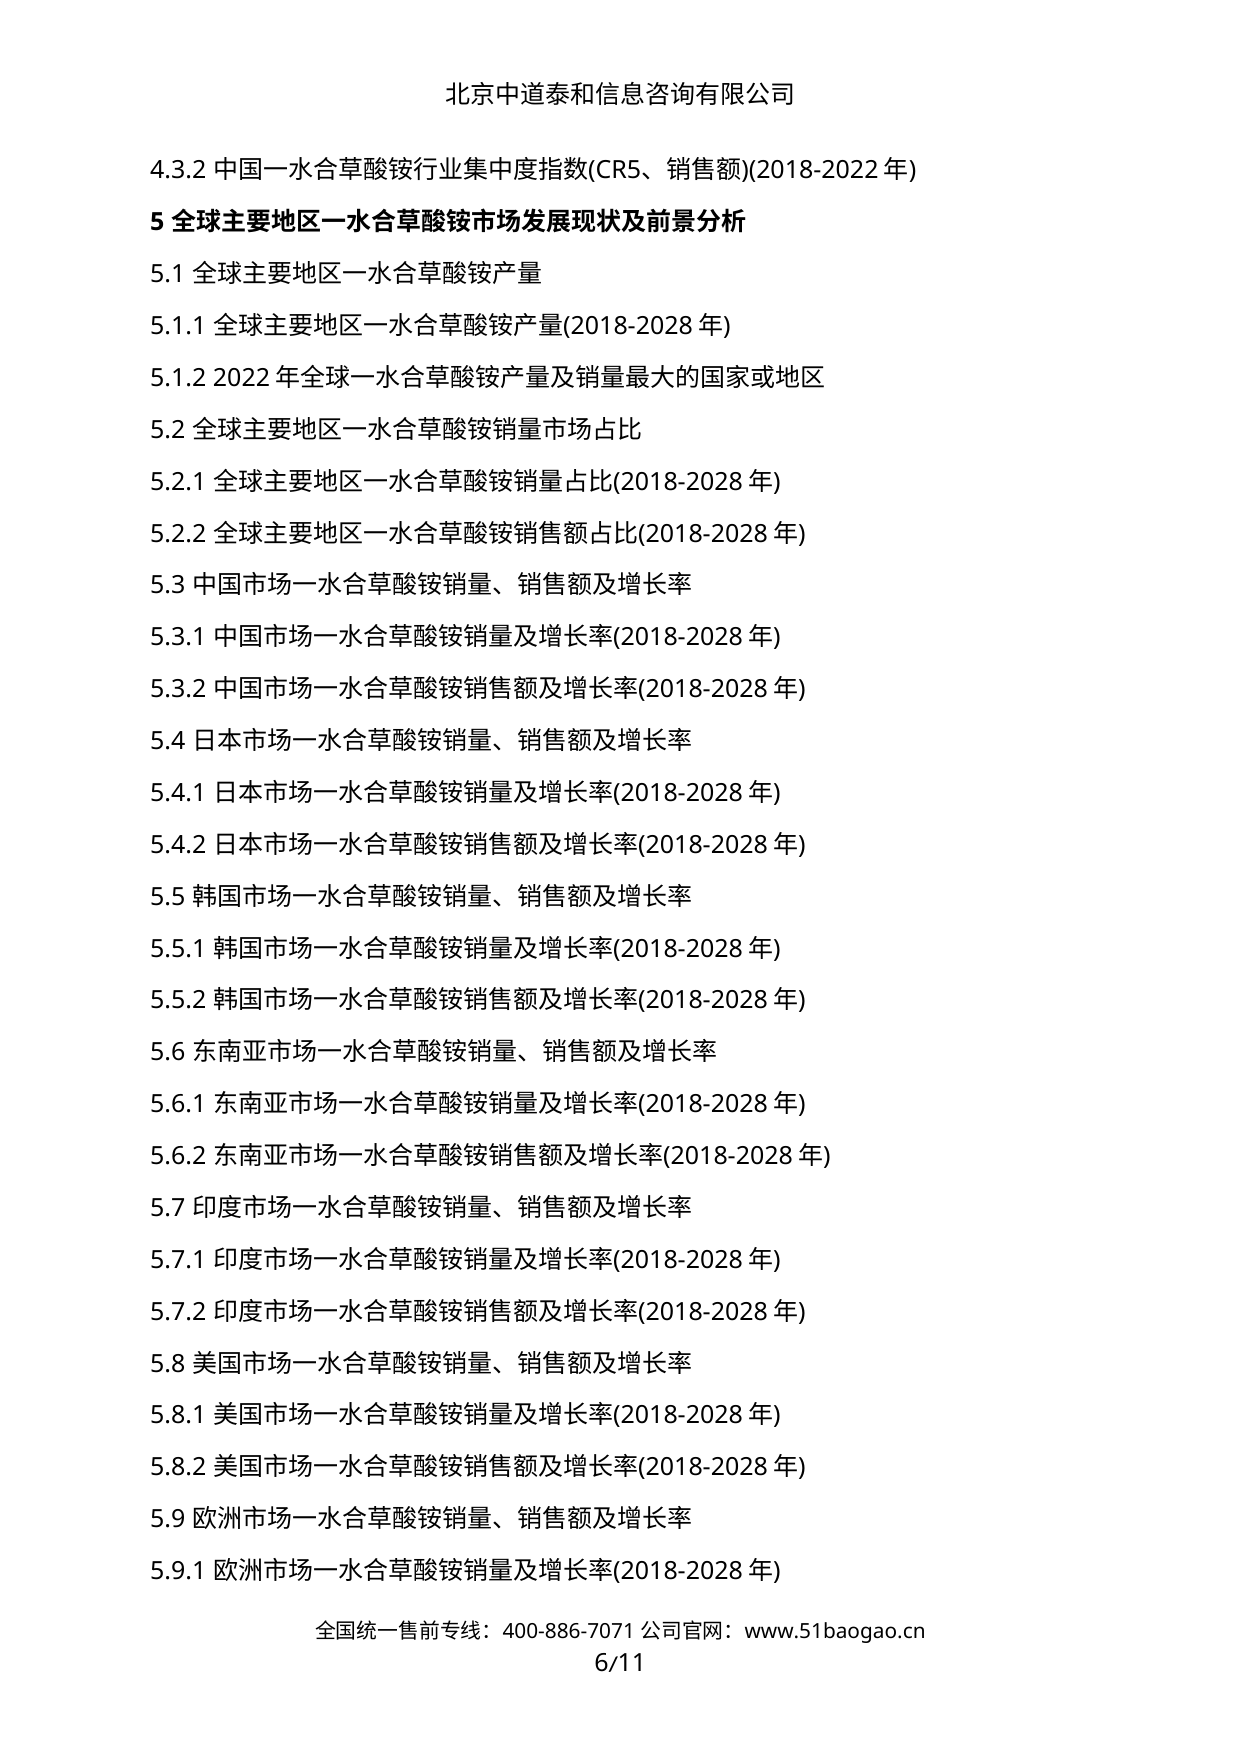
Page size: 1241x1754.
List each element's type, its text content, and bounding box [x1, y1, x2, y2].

text 5.4.2 日本市场一水合草酸铵销售额及增长率(2018-2028年) [150, 824, 1090, 861]
text 5.2.2 全球主要地区一水合草酸铵销售额占比(2018-2028年) [150, 513, 1090, 549]
text 5 全球主要地区一水合草酸铵市场发展现状及前景分析 [150, 202, 1090, 238]
text 5.7.2 印度市场一水合草酸铵销售额及增长率(2018-2028年) [150, 1291, 1090, 1327]
text 5.8 美国市场一水合草酸铵销量、销售额及增长率 [150, 1343, 1090, 1379]
text 5.3.1 中国市场一水合草酸铵销量及增长率(2018-2028年) [150, 617, 1090, 653]
text 4.3.2 中国一水合草酸铵行业集中度指数(CR5、销售额)(2018-2022年) [150, 150, 1090, 186]
text 5.7.1 印度市场一水合草酸铵销量及增长率(2018-2028年) [150, 1239, 1090, 1276]
text 5.5 韩国市场一水合草酸铵销量、销售额及增长率 [150, 876, 1090, 912]
text 5.3 中国市场一水合草酸铵销量、销售额及增长率 [150, 565, 1090, 601]
text 5.9.1 欧洲市场一水合草酸铵销量及增长率(2018-2028年) [150, 1551, 1090, 1587]
text 5.5.2 韩国市场一水合草酸铵销售额及增长率(2018-2028年) [150, 980, 1090, 1016]
text 5.6.2 东南亚市场一水合草酸铵销售额及增长率(2018-2028年) [150, 1136, 1090, 1172]
text 5.2 全球主要地区一水合草酸铵销量市场占比 [150, 409, 1090, 446]
text 5.6 东南亚市场一水合草酸铵销量、销售额及增长率 [150, 1032, 1090, 1068]
text 5.8.2 美国市场一水合草酸铵销售额及增长率(2018-2028年) [150, 1447, 1090, 1483]
text 5.3.2 中国市场一水合草酸铵销售额及增长率(2018-2028年) [150, 669, 1090, 705]
text 5.1.2 2022年全球一水合草酸铵产量及销量最大的国家或地区 [150, 357, 1090, 394]
text 5.8.1 美国市场一水合草酸铵销量及增长率(2018-2028年) [150, 1395, 1090, 1431]
text 5.5.1 韩国市场一水合草酸铵销量及增长率(2018-2028年) [150, 928, 1090, 964]
text 5.4 日本市场一水合草酸铵销量、销售额及增长率 [150, 721, 1090, 757]
text 5.2.1 全球主要地区一水合草酸铵销量占比(2018-2028年) [150, 461, 1090, 497]
text 5.9 欧洲市场一水合草酸铵销量、销售额及增长率 [150, 1499, 1090, 1535]
text 5.6.1 东南亚市场一水合草酸铵销量及增长率(2018-2028年) [150, 1084, 1090, 1120]
text 5.1.1 全球主要地区一水合草酸铵产量(2018-2028年) [150, 306, 1090, 342]
text 5.7 印度市场一水合草酸铵销量、销售额及增长率 [150, 1187, 1090, 1224]
text 5.4.1 日本市场一水合草酸铵销量及增长率(2018-2028年) [150, 772, 1090, 809]
text 5.1 全球主要地区一水合草酸铵产量 [150, 254, 1090, 290]
